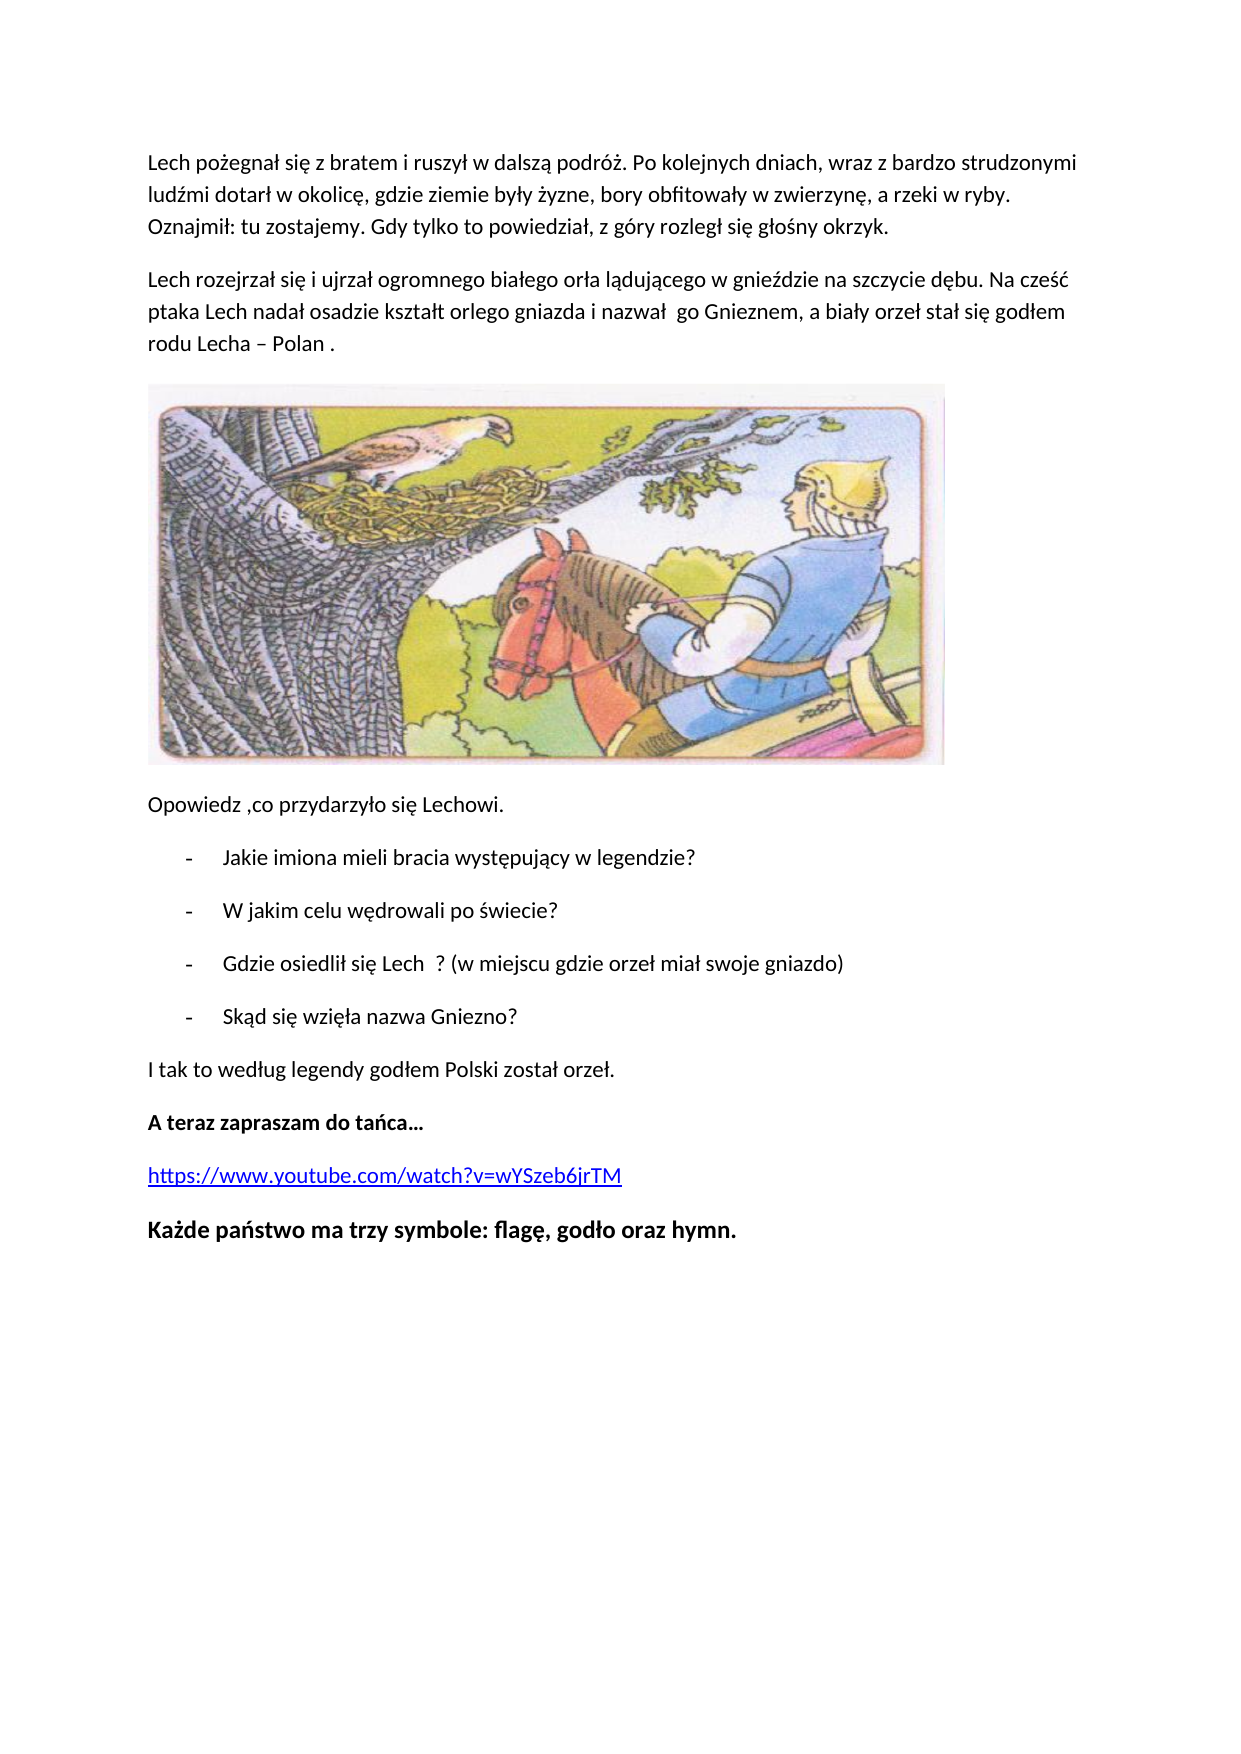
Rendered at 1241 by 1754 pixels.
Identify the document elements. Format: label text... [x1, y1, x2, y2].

text Lech pożegnał się z bratem i ruszył w dalszą podróż. Po kolejnych dniach, wraz z bardzo strudzonymi ludźmi dotarł w okolicę, gdzie ziemie były żyzne, bory obfitowały w zwierzynę, a rzeki w ryby. Oznajmił: tu zostajemy. Gdy tylko to powiedział, z góry rozległ się głośny okrzyk. [148, 148, 1093, 240]
text Lech rozejrzał się i ujrzał ogromnego białego orła lądującego w gnieździe na szczycie dębu. Na cześć ptaka Lech nadał osadzie kształt orlego gniazda i nazwał go Gnieznem, a biały orzeł stał się godłem rodu Lecha – Polan . [148, 265, 1093, 357]
text https://www.youtube.com/watch?v=wYSzeb6jrTM [148, 1161, 1093, 1189]
list W jakim celu wędrowali po świecie? [185, 896, 1093, 924]
list Jakie imiona mieli bracia występujący w legendzie? [185, 843, 1093, 871]
text I tak to według legendy godłem Polski został orzeł. [148, 1055, 1093, 1083]
list Gdzie osiedlił się Lech ? (w miejscu gdzie orzeł miał swoje gniazdo) [185, 949, 1093, 977]
picture [149, 384, 944, 765]
list Skąd się wzięła nazwa Gniezno? [185, 1002, 1093, 1030]
text Każde państwo ma trzy symbole: flagę, godło oraz hymn. [148, 1214, 1093, 1245]
text Opowiedz ,co przydarzyło się Lechowi. [148, 790, 1093, 818]
text A teraz zapraszam do tańca… [148, 1108, 1093, 1136]
